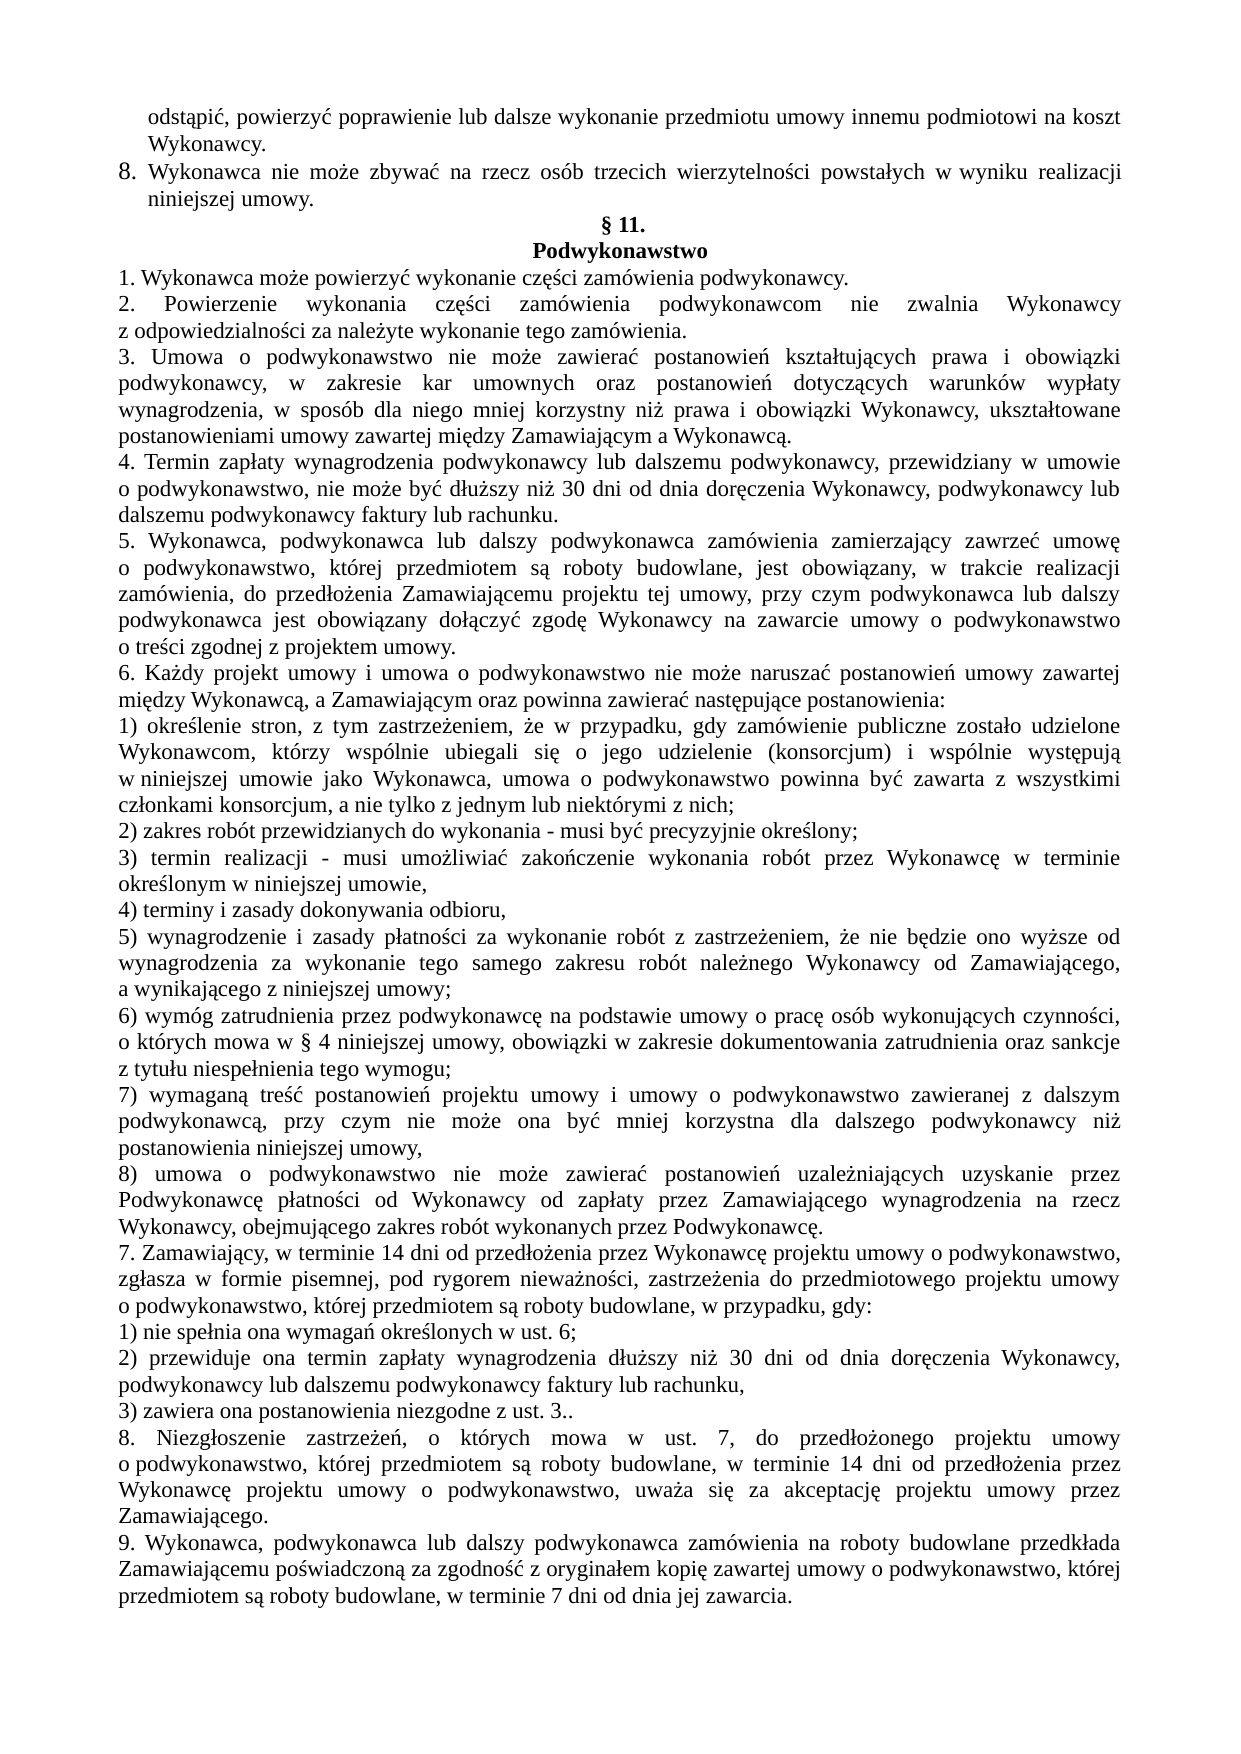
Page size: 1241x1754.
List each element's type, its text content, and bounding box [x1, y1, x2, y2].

text 2) zakres robót przewidzianych do wykonania - musi być precyzyjnie określony; [118, 817, 1122, 844]
text 9. Wykonawca, podwykonawca lub dalszy podwykonawca zamówienia na roboty budowlane przedkłada Zamawiającemu poświadczoną za zgodność z oryginałem kopię zawartej umowy o podwykonawstwo, której przedmiotem są roboty budowlane, w terminie 7 dni od dnia jej zawarcia. [118, 1529, 1122, 1608]
text 2. Powierzenie wykonania części zamówienia podwykonawcom nie zwalnia Wykonawcy z odpowiedzialności za należyte wykonanie tego zamówienia. [118, 290, 1122, 343]
text 4) terminy i zasady dokonywania odbioru, [118, 896, 1122, 923]
text 7) wymaganą treść postanowień projektu umowy i umowy o podwykonawstwo zawieranej z dalszym podwykonawcą, przy czym nie może ona być mniej korzystna dla dalszego podwykonawcy niż postanowienia niniejszej umowy, [118, 1081, 1122, 1160]
text 2) przewiduje ona termin zapłaty wynagrodzenia dłuższy niż 30 dni od dnia doręczenia Wykonawcy, podwykonawcy lub dalszemu podwykonawcy faktury lub rachunku, [118, 1344, 1122, 1397]
text 5) wynagrodzenie i zasady płatności za wykonanie robót z zastrzeżeniem, że nie będzie ono wyższe od wynagrodzenia za wykonanie tego samego zakresu robót należnego Wykonawcy od Zamawiającego, a wynikającego z niniejszej umowy; [118, 923, 1122, 1002]
text 3) termin realizacji - musi umożliwiać zakończenie wykonania robót przez Wykonawcę w terminie określonym w niniejszej umowie, [118, 844, 1122, 896]
text 5. Wykonawca, podwykonawca lub dalszy podwykonawca zamówienia zamierzający zawrzeć umowę o podwykonawstwo, której przedmiotem są roboty budowlane, jest obowiązany, w trakcie realizacji zamówienia, do przedłożenia Zamawiającemu projektu tej umowy, przy czym podwykonawca lub dalszy podwykonawca jest obowiązany dołączyć zgodę Wykonawcy na zawarcie umowy o podwykonawstwo o treści zgodnej z projektem umowy. [118, 527, 1122, 659]
text 1. Wykonawca może powierzyć wykonanie części zamówienia podwykonawcy. [118, 264, 1122, 290]
text 3. Umowa o podwykonawstwo nie może zawierać postanowień kształtujących prawa i obowiązki podwykonawcy, w zakresie kar umownych oraz postanowień dotyczących warunków wypłaty wynagrodzenia, w sposób dla niego mniej korzystny niż prawa i obowiązki Wykonawcy, ukształtowane postanowieniami umowy zawartej między Zamawiającym a Wykonawcą. [118, 343, 1122, 448]
text 7. Zamawiający, w terminie 14 dni od przedłożenia przez Wykonawcę projektu umowy o podwykonawstwo, zgłasza w formie pisemnej, pod rygorem nieważności, zastrzeżenia do przedmiotowego projektu umowy o podwykonawstwo, której przedmiotem są roboty budowlane, w przypadku, gdy: [118, 1239, 1122, 1318]
text § 11. [118, 211, 1122, 238]
text 1) określenie stron, z tym zastrzeżeniem, że w przypadku, gdy zamówienie publiczne zostało udzielone Wykonawcom, którzy wspólnie ubiegali się o jego udzielenie (konsorcjum) i wspólnie występują w niniejszej umowie jako Wykonawca, umowa o podwykonawstwo powinna być zawarta z wszystkimi członkami konsorcjum, a nie tylko z jednym lub niektórymi z nich; [118, 712, 1122, 817]
text 8) umowa o podwykonawstwo nie może zawierać postanowień uzależniających uzyskanie przez Podwykonawcę płatności od Wykonawcy od zapłaty przez Zamawiającego wynagrodzenia na rzecz Wykonawcy, obejmującego zakres robót wykonanych przez Podwykonawcę. [118, 1160, 1122, 1239]
text 8. Niezgłoszenie zastrzeżeń, o których mowa w ust. 7, do przedłożonego projektu umowy o podwykonawstwo, której przedmiotem są roboty budowlane, w terminie 14 dni od przedłożenia przez Wykonawcę projektu umowy o podwykonawstwo, uważa się za akceptację projektu umowy przez Zamawiającego. [118, 1423, 1122, 1529]
text 6. Każdy projekt umowy i umowa o podwykonawstwo nie może naruszać postanowień umowy zawartej między Wykonawcą, a Zamawiającym oraz powinna zawierać następujące postanowienia: [118, 659, 1122, 712]
text 1) nie spełnia ona wymagań określonych w ust. 6; [118, 1318, 1122, 1344]
list Wykonawca nie może zbywać na rzecz osób trzecich wierzytelności powstałych w wyniku realizacji niniejszej umowy. [118, 156, 1122, 211]
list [118, 103, 1122, 156]
text 4. Termin zapłaty wynagrodzenia podwykonawcy lub dalszemu podwykonawcy, przewidziany w umowie o podwykonawstwo, nie może być dłuższy niż 30 dni od dnia doręczenia Wykonawcy, podwykonawcy lub dalszemu podwykonawcy faktury lub rachunku. [118, 448, 1122, 527]
text 3) zawiera ona postanowienia niezgodne z ust. 3.. [118, 1397, 1122, 1423]
text 6) wymóg zatrudnienia przez podwykonawcę na podstawie umowy o pracę osób wykonujących czynności, o których mowa w § 4 niniejszej umowy, obowiązki w zakresie dokumentowania zatrudnienia oraz sankcje z tytułu niespełnienia tego wymogu; [118, 1002, 1122, 1081]
text Podwykonawstwo [118, 238, 1122, 264]
